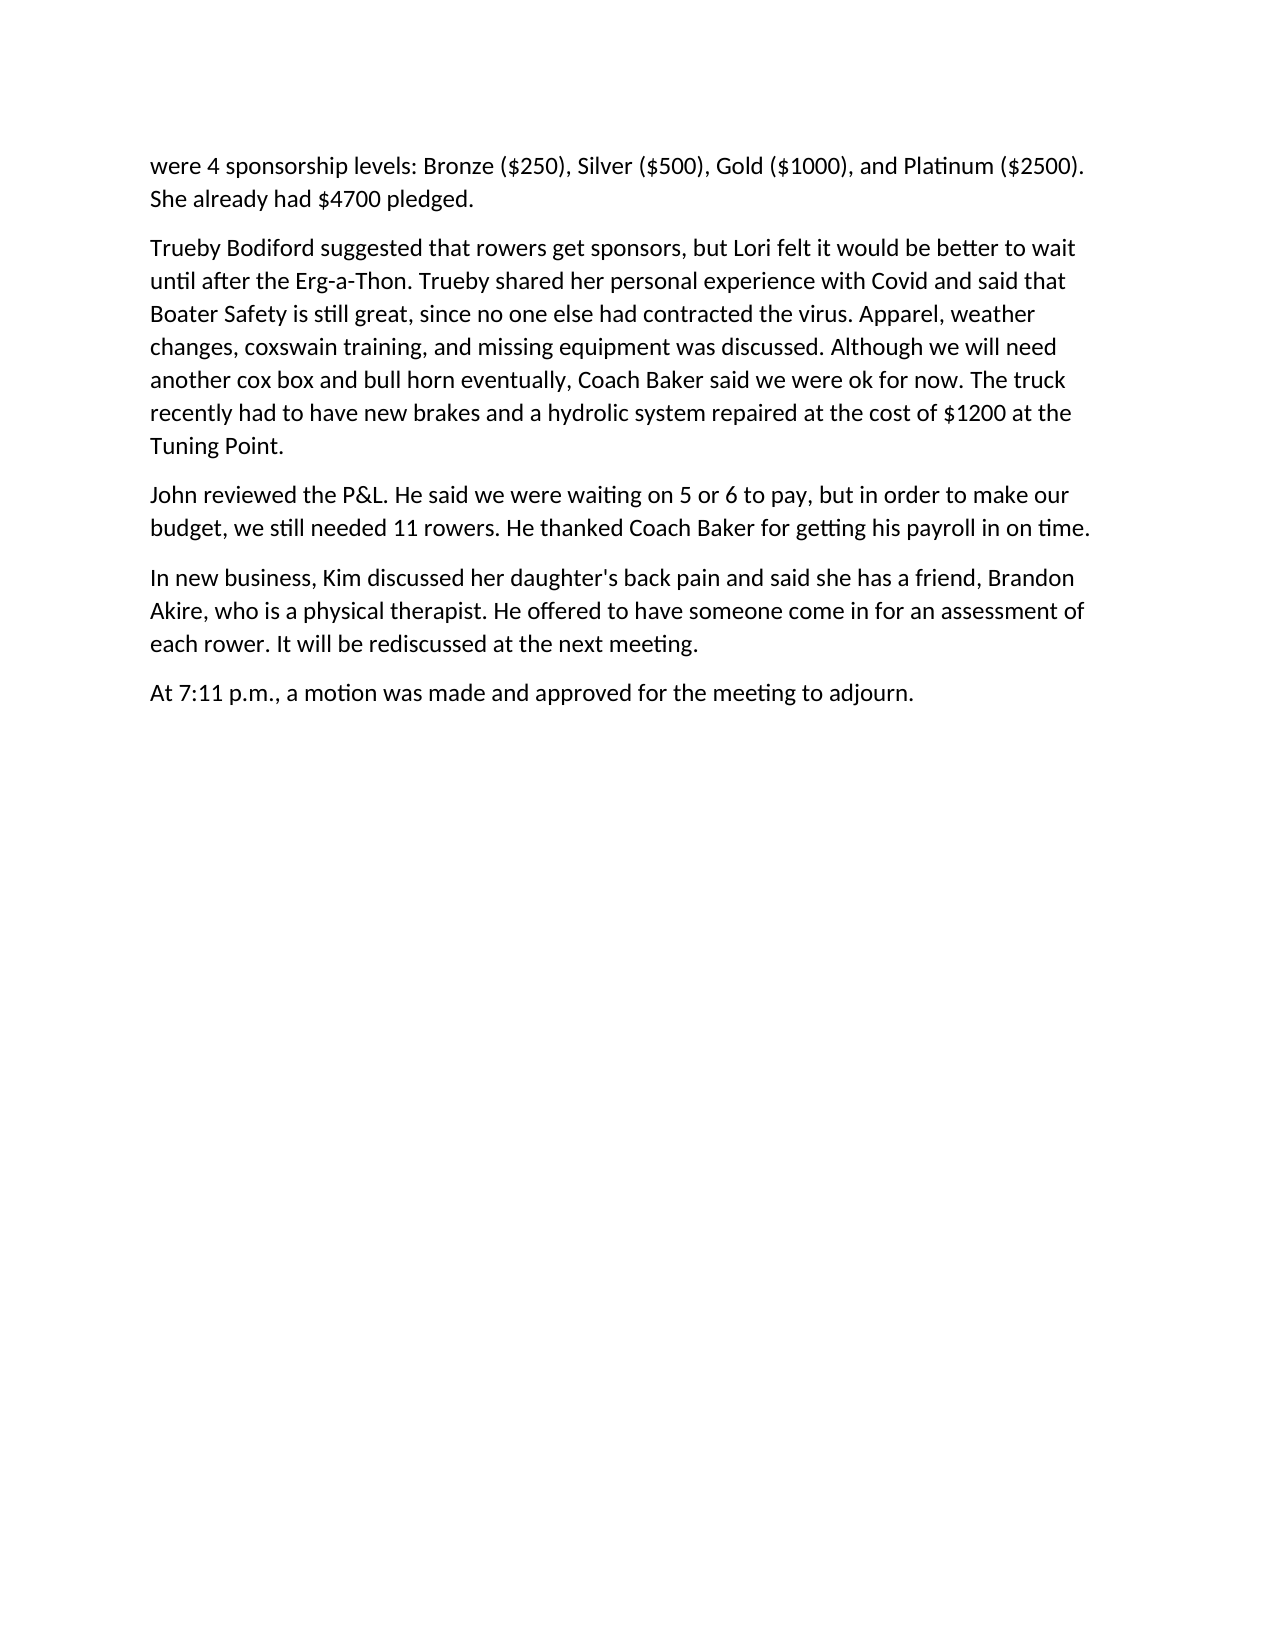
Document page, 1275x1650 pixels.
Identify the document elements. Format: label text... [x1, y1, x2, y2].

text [150, 150, 1125, 213]
text At 7:11 p.m., a motion was made and approved for the meeting to adjourn. [150, 677, 1125, 708]
text In new business, Kim discussed her daughter's back pain and said she has a friend, Brandon Akire, who is a physical therapist. He offered to have someone come in for an assessment of each rower. It will be rediscussed at the next meeting. [150, 562, 1125, 658]
text Trueby Bodiford suggested that rowers get sponsors, but Lori felt it would be better to wait until after the Erg-a-Thon. Trueby shared her personal experience with Covid and said that Boater Safety is still great, since no one else had contracted the virus. Apparel, weather changes, coxswain training, and missing equipment was discussed. Although we will need another cox box and bull horn eventually, Coach Baker said we were ok for now. The truck recently had to have new brakes and a hydrolic system repaired at the cost of $1200 at the Tuning Point. [150, 232, 1125, 461]
text John reviewed the P&L. He said we were waiting on 5 or 6 to pay, but in order to make our budget, we still needed 11 rowers. He thanked Coach Baker for getting his payroll in on time. [150, 479, 1125, 543]
